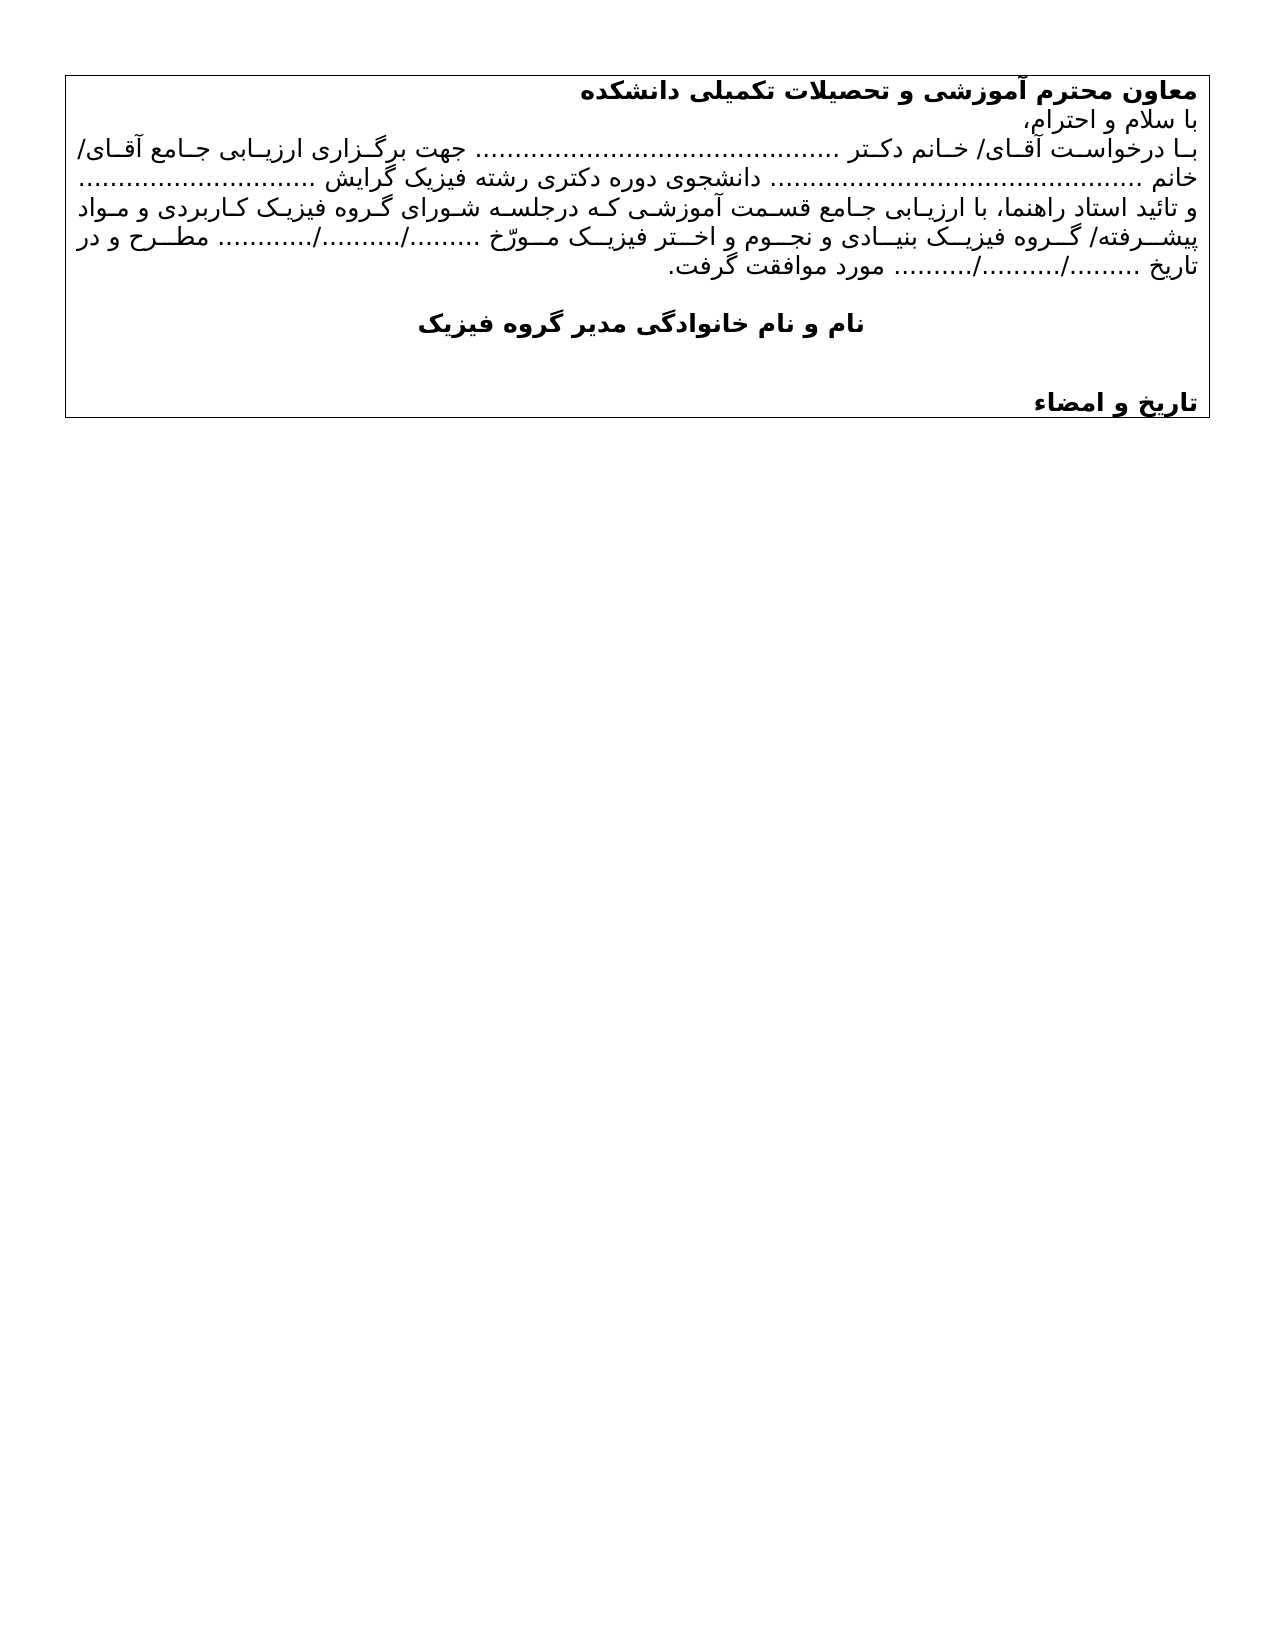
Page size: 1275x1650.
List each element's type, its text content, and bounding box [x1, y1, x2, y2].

table_header معاون محترم آموزشی و تحصیلات تکمیلی دانشکده با سلام و احترام، با درخواست آقای/ خانم دکتر .............................................. جهت برگزاری ارزیابی جامع آقای/ خانم ............................................... دانشجوی دوره دکتری رشته فیزیک گرایش .............................. و تائید استاد راهنما، با ارزیابی جامع قسمت آموزشی که درجلسه شورای گروه فیزیک کاربردی و مواد پیشرفته/ گروه فیزیک بنیادی و نجوم و اختر فیزیک مورّخ ........./........../............ مطرح و در تاریخ ........./........../.......... مورد موافقت گرفت. نام و نام خانوادگی مدیر گروه فیزیک تاریخ و امضاء [66, 76, 1209, 417]
